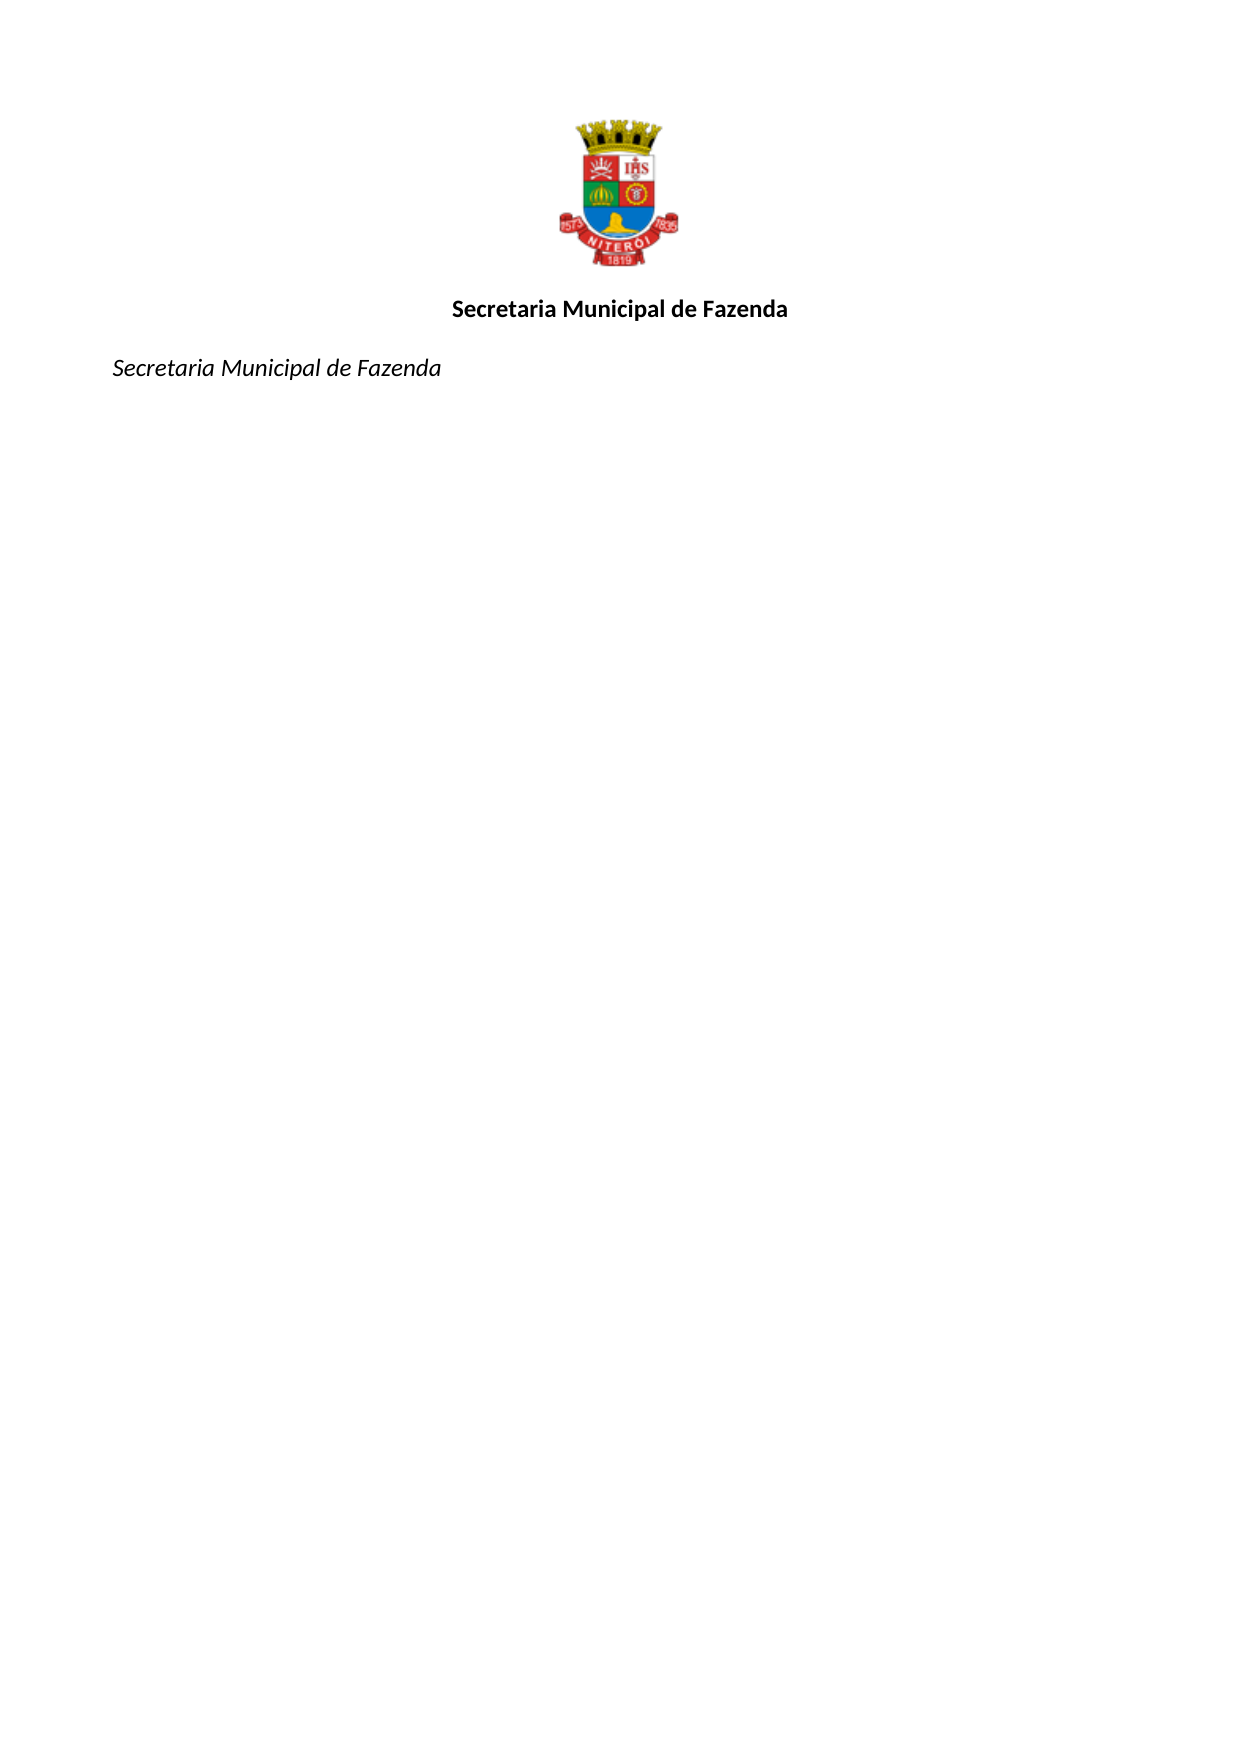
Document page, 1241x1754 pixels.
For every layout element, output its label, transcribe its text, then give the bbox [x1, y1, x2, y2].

text Secretaria Municipal de Fazenda [112, 352, 1128, 383]
picture [538, 92, 702, 293]
